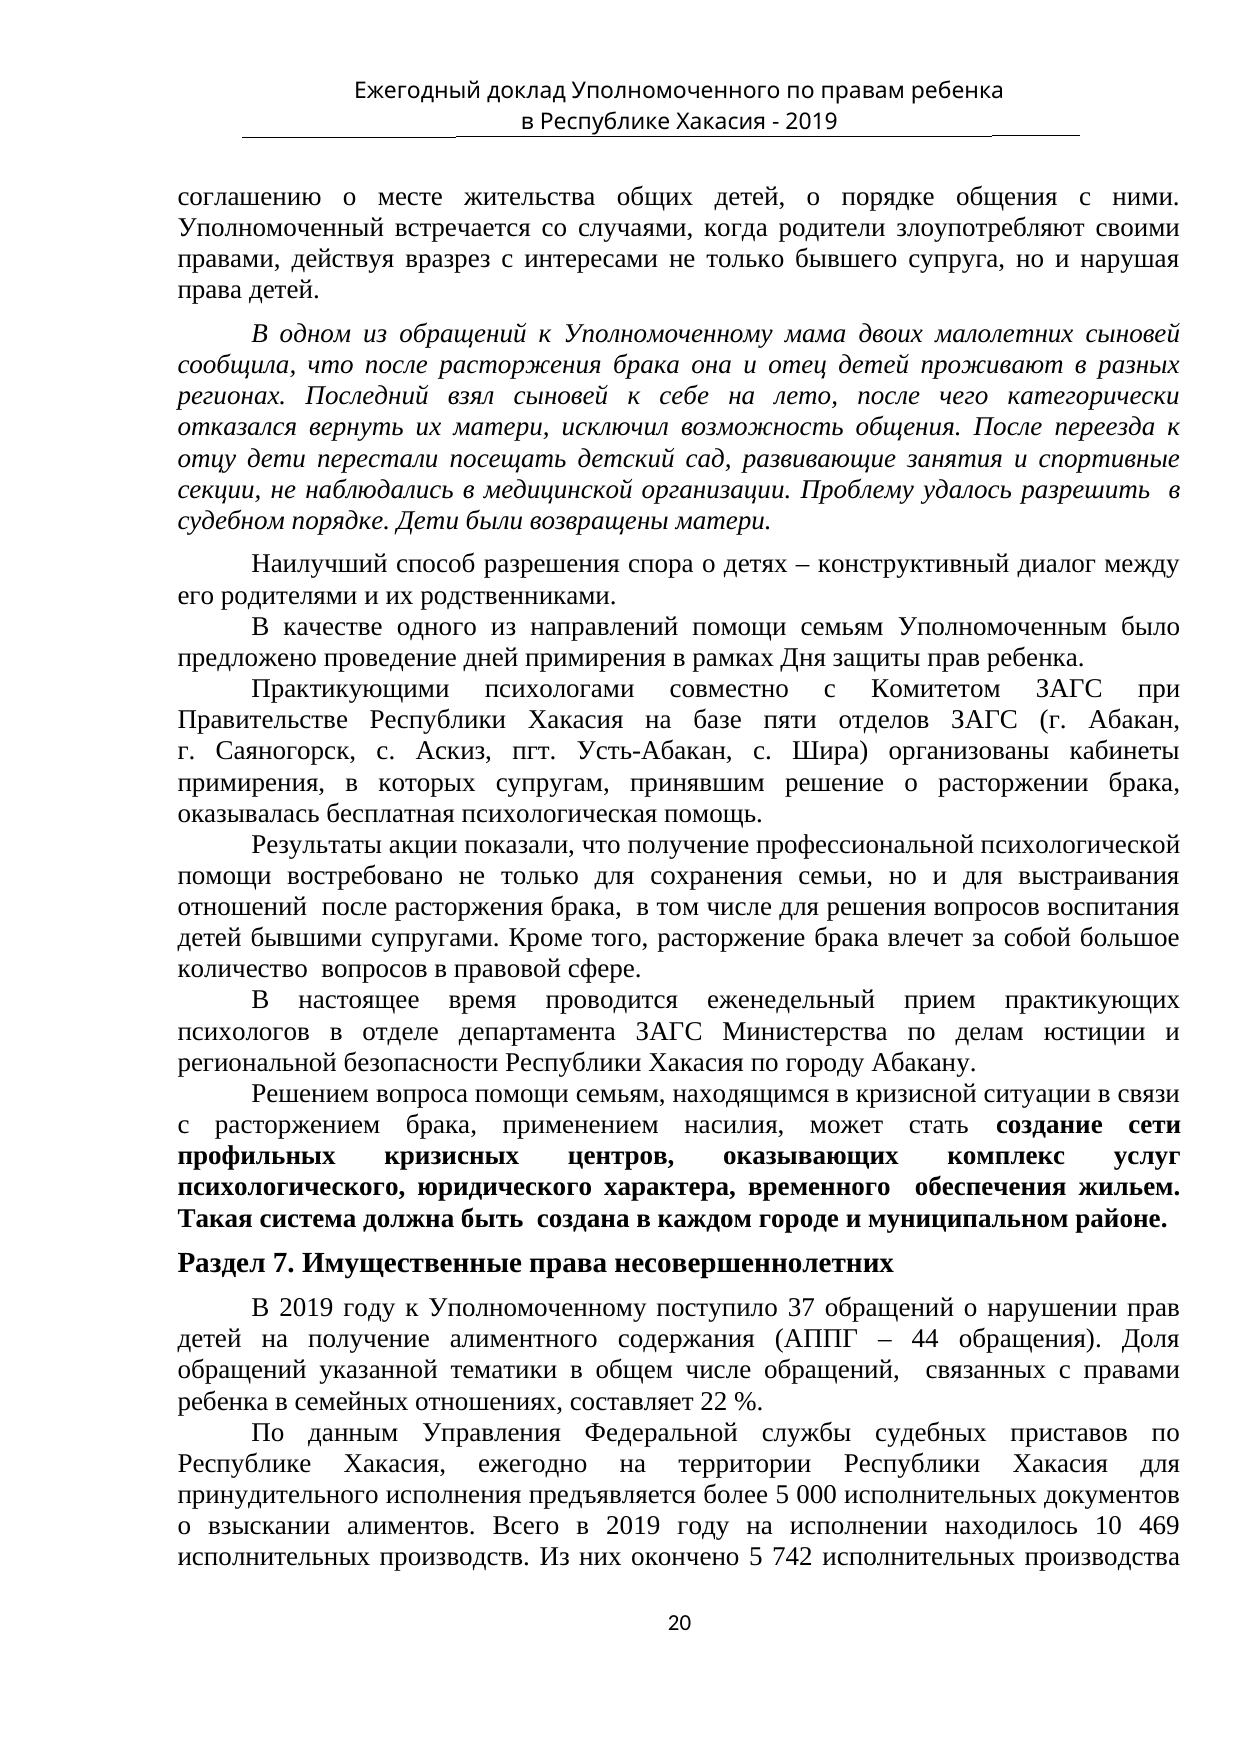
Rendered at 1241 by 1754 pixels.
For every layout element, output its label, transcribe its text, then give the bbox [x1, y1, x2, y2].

text Результаты акции показали, что получение профессиональной психологической помощи востребовано не только для сохранения семьи, но и для выстраивания отношений после расторжения брака, в том числе для решения вопросов воспитания детей бывшими супругами. Кроме того, расторжение брака влечет за собой большое количество вопросов в правовой сфере. [177, 828, 1181, 984]
text В качестве одного из направлений помощи семьям Уполномоченным было предложено проведение дней примирения в рамках Дня защиты прав ребенка. [177, 610, 1181, 672]
text В одном из обращений к Уполномоченному мама двоих малолетних сыновей сообщила, что после расторжения брака она и отец детей проживают в разных регионах. Последний взял сыновей к себе на лето, после чего категорически отказался вернуть их матери, исключил возможность общения. После переезда к отцу дети перестали посещать детский сад, развивающие занятия и спортивные секции, не наблюдались в медицинской организации. Проблему удалось разрешить в судебном порядке. Дети были возвращены матери. [177, 317, 1181, 535]
text В настоящее время проводится еженедельный прием практикующих психологов в отделе департамента ЗАГС Министерства по делам юстиции и региональной безопасности Республики Хакасия по городу Абакану. [177, 984, 1181, 1077]
subtitle Раздел 7. Имущественные права несовершеннолетних [177, 1245, 1181, 1279]
text В 2019 году к Уполномоченному поступило 37 обращений о нарушении прав детей на получение алиментного содержания (АППГ – 44 обращения). Доля обращений указанной тематики в общем числе обращений, связанных с правами ребенка в семейных отношениях, составляет 22 %. [177, 1291, 1181, 1416]
text Наилучший способ разрешения спора о детях – конструктивный диалог между его родителями и их родственниками. [177, 548, 1181, 610]
text Решением вопроса помощи семьям, находящимся в кризисной ситуации в связи с расторжением брака, применением насилия, может стать создание сети профильных кризисных центров, оказывающих комплекс услуг психологического, юридического характера, временного обеспечения жильем. Такая система должна быть создана в каждом городе и муниципальном районе. [177, 1077, 1181, 1233]
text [177, 1416, 1181, 1572]
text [177, 180, 1181, 304]
text Практикующими психологами совместно с Комитетом ЗАГС при Правительстве Республики Хакасия на базе пяти отделов ЗАГС (г. Абакан, г. Саяногорск, с. Аскиз, пгт. Усть-Абакан, с. Шира) организованы кабинеты примирения, в которых супругам, принявшим решение о расторжении брака, оказывалась бесплатная психологическая помощь. [177, 672, 1181, 828]
